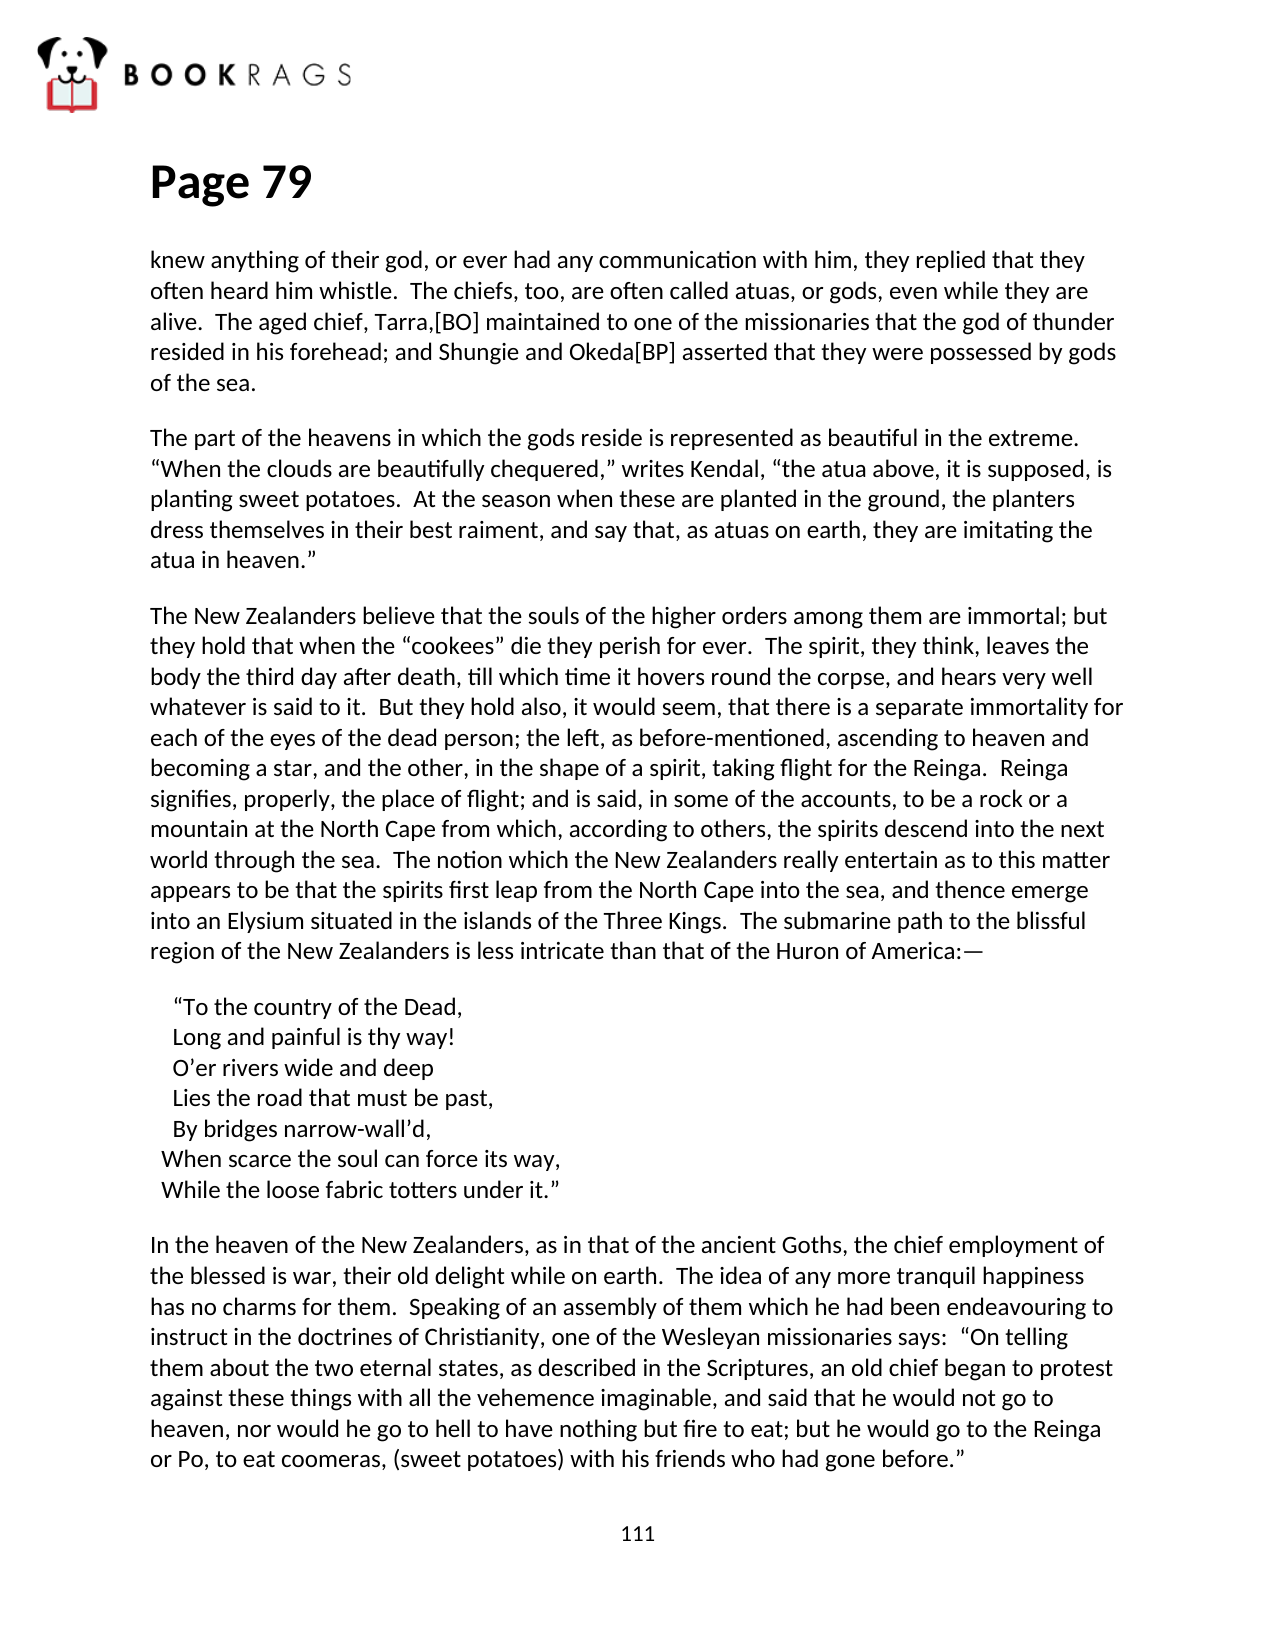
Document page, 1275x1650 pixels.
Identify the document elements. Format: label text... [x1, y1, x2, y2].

text knew anything of their god, or ever had any communication with him, they replied that they often heard him whistle. The chiefs, too, are often called atuas, or gods, even while they are alive. The aged chief, Tarra,[BO] maintained to one of the missionaries that the god of thunder resided in his forehead; and Shungie and Okeda[BP] asserted that they were possessed by gods of the sea. [150, 244, 1125, 397]
text Page 79 [150, 150, 1125, 211]
picture [37, 37, 351, 113]
text In the heaven of the New Zealanders, as in that of the ancient Goths, the chief employment of the blessed is war, their old delight while on earth. The idea of any more tranquil happiness has no charms for them. Speaking of an assembly of them which he had been endeavouring to instruct in the doctrines of Christianity, one of the Wesleyan missionaries says: “On telling them about the two eternal states, as described in the Scriptures, an old chief began to protest against these things with all the vehemence imaginable, and said that he would not go to heaven, nor would he go to hell to have nothing but fire to eat; but he would go to the Reinga or Po, to eat coomeras, (sweet potatoes) with his friends who had gone before.” [150, 1230, 1125, 1474]
text The part of the heavens in which the gods reside is represented as beautiful in the extreme. “When the clouds are beautifully chequered,” writes Kendal, “the atua above, it is supposed, is planting sweet potatoes. At the season when these are planted in the ground, the planters dress themselves in their best raiment, and say that, as atuas on earth, they are imitating the atua in heaven.” [150, 422, 1125, 575]
text “To the country of the Dead, Long and painful is thy way! O’er rivers wide and deep Lies the road that must be past, By bridges narrow-wall’d, When scarce the soul can force its way, While the loose fabric totters under it.” [150, 991, 1125, 1205]
text The New Zealanders believe that the souls of the higher orders among them are immortal; but they hold that when the “cookees” die they perish for ever. The spirit, they think, leaves the body the third day after death, till which time it hovers round the corpse, and hears very well whatever is said to it. But they hold also, it would seem, that there is a separate immortality for each of the eyes of the dead person; the left, as before-mentioned, ascending to heaven and becoming a star, and the other, in the shape of a spirit, taking flight for the Reinga. Reinga signifies, properly, the place of flight; and is said, in some of the accounts, to be a rock or a mountain at the North Cape from which, according to others, the spirits descend into the next world through the sea. The notion which the New Zealanders really entertain as to this matter appears to be that the spirits first leap from the North Cape into the sea, and thence emerge into an Elysium situated in the islands of the Three Kings. The submarine path to the blissful region of the New Zealanders is less intricate than that of the Huron of America:—­ [150, 600, 1125, 966]
